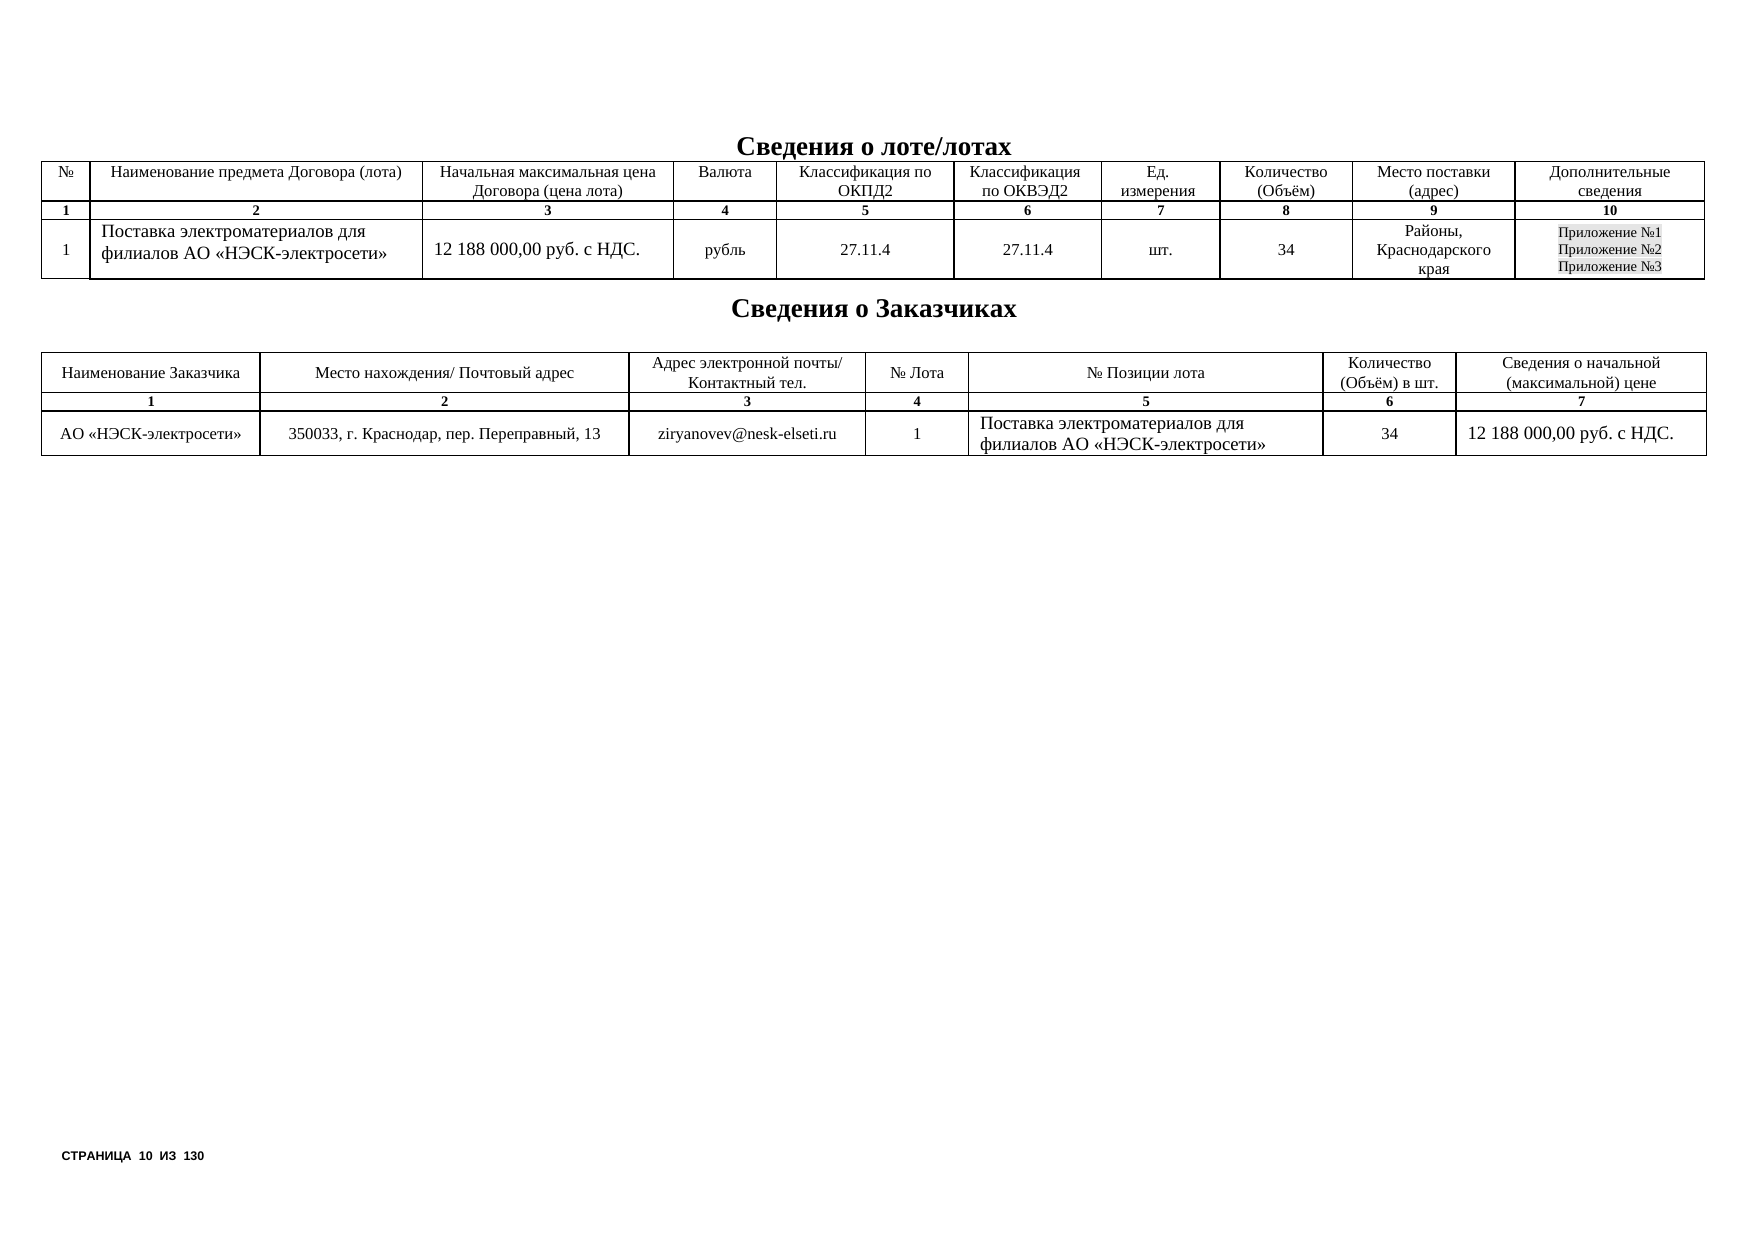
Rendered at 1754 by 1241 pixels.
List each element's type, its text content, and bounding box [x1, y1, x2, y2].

table_cell 10 [1516, 202, 1704, 219]
table_cell 7 [1457, 393, 1706, 410]
table_header Валюта [674, 162, 776, 200]
table_cell 2 [261, 393, 628, 410]
table_cell 34 [1324, 412, 1455, 455]
table_cell 6 [1324, 393, 1455, 410]
table_cell рубль [674, 220, 776, 278]
table_cell 1 [42, 202, 89, 219]
table_header Количество (Объём) [1221, 162, 1352, 200]
table_cell 4 [866, 393, 968, 410]
table_header Ед. измерения [1102, 162, 1219, 200]
table_cell 5 [969, 393, 1322, 410]
table_header Адрес электронной почты/ Контактный тел. [630, 353, 865, 392]
table_header № Позиции лота [969, 353, 1322, 392]
table_header Количество (Объём) в шт. [1324, 353, 1455, 392]
table_cell 34 [1221, 220, 1352, 278]
table_cell 8 [1221, 202, 1352, 219]
table_cell 12 188 000,00 руб. с НДС. [1457, 412, 1706, 455]
table_cell 27.11.4 [955, 220, 1101, 278]
table_header Наименование Заказчика [42, 353, 259, 392]
table_header № Лота [866, 353, 968, 392]
table_header Наименование предмета Договора (лота) [91, 162, 422, 200]
table_cell 3 [423, 202, 673, 219]
text Сведения о Заказчиках [53, 292, 1695, 323]
table_cell 12 188 000,00 руб. с НДС. [423, 220, 673, 278]
table_header Место нахождения/ Почтовый адрес [261, 353, 628, 392]
table_header Классификация по ОКПД2 [777, 162, 953, 200]
table_cell 1 [42, 220, 89, 278]
table_cell шт. [1102, 220, 1219, 278]
table_cell 4 [674, 202, 776, 219]
table_cell Приложение №1 Приложение №2 Приложение №3 [1516, 220, 1704, 278]
table_cell 3 [630, 393, 865, 410]
table_cell 6 [955, 202, 1101, 219]
table_cell 27.11.4 [777, 220, 953, 278]
table_header Начальная максимальная цена Договора (цена лота) [423, 162, 673, 200]
table_cell Поставка электроматериалов для филиалов АО «НЭСК-электросети» [91, 220, 422, 278]
table_cell Поставка электроматериалов для филиалов АО «НЭСК-электросети» [969, 412, 1322, 455]
table_cell 9 [1353, 202, 1514, 219]
table_header Место поставки (адрес) [1353, 162, 1514, 200]
text Сведения о лоте/лотах [53, 130, 1695, 161]
table_cell ziryanovev@nesk-elseti.ru [630, 412, 865, 455]
table_header Сведения о начальной (максимальной) цене [1457, 353, 1706, 392]
table_header № [42, 162, 89, 200]
table_cell 1 [866, 412, 968, 455]
table_header Дополнительные сведения [1516, 162, 1704, 200]
table_header Классификация по ОКВЭД2 [955, 162, 1101, 200]
table_cell 1 [42, 393, 259, 410]
table_cell 7 [1102, 202, 1219, 219]
table_cell АО «НЭСК-электросети» [42, 412, 259, 455]
table_cell 2 [91, 202, 422, 219]
table_cell 350033, г. Краснодар, пер. Переправный, 13 [261, 412, 628, 455]
table_cell Районы, Краснодарского края [1353, 220, 1514, 278]
table_cell 5 [777, 202, 953, 219]
